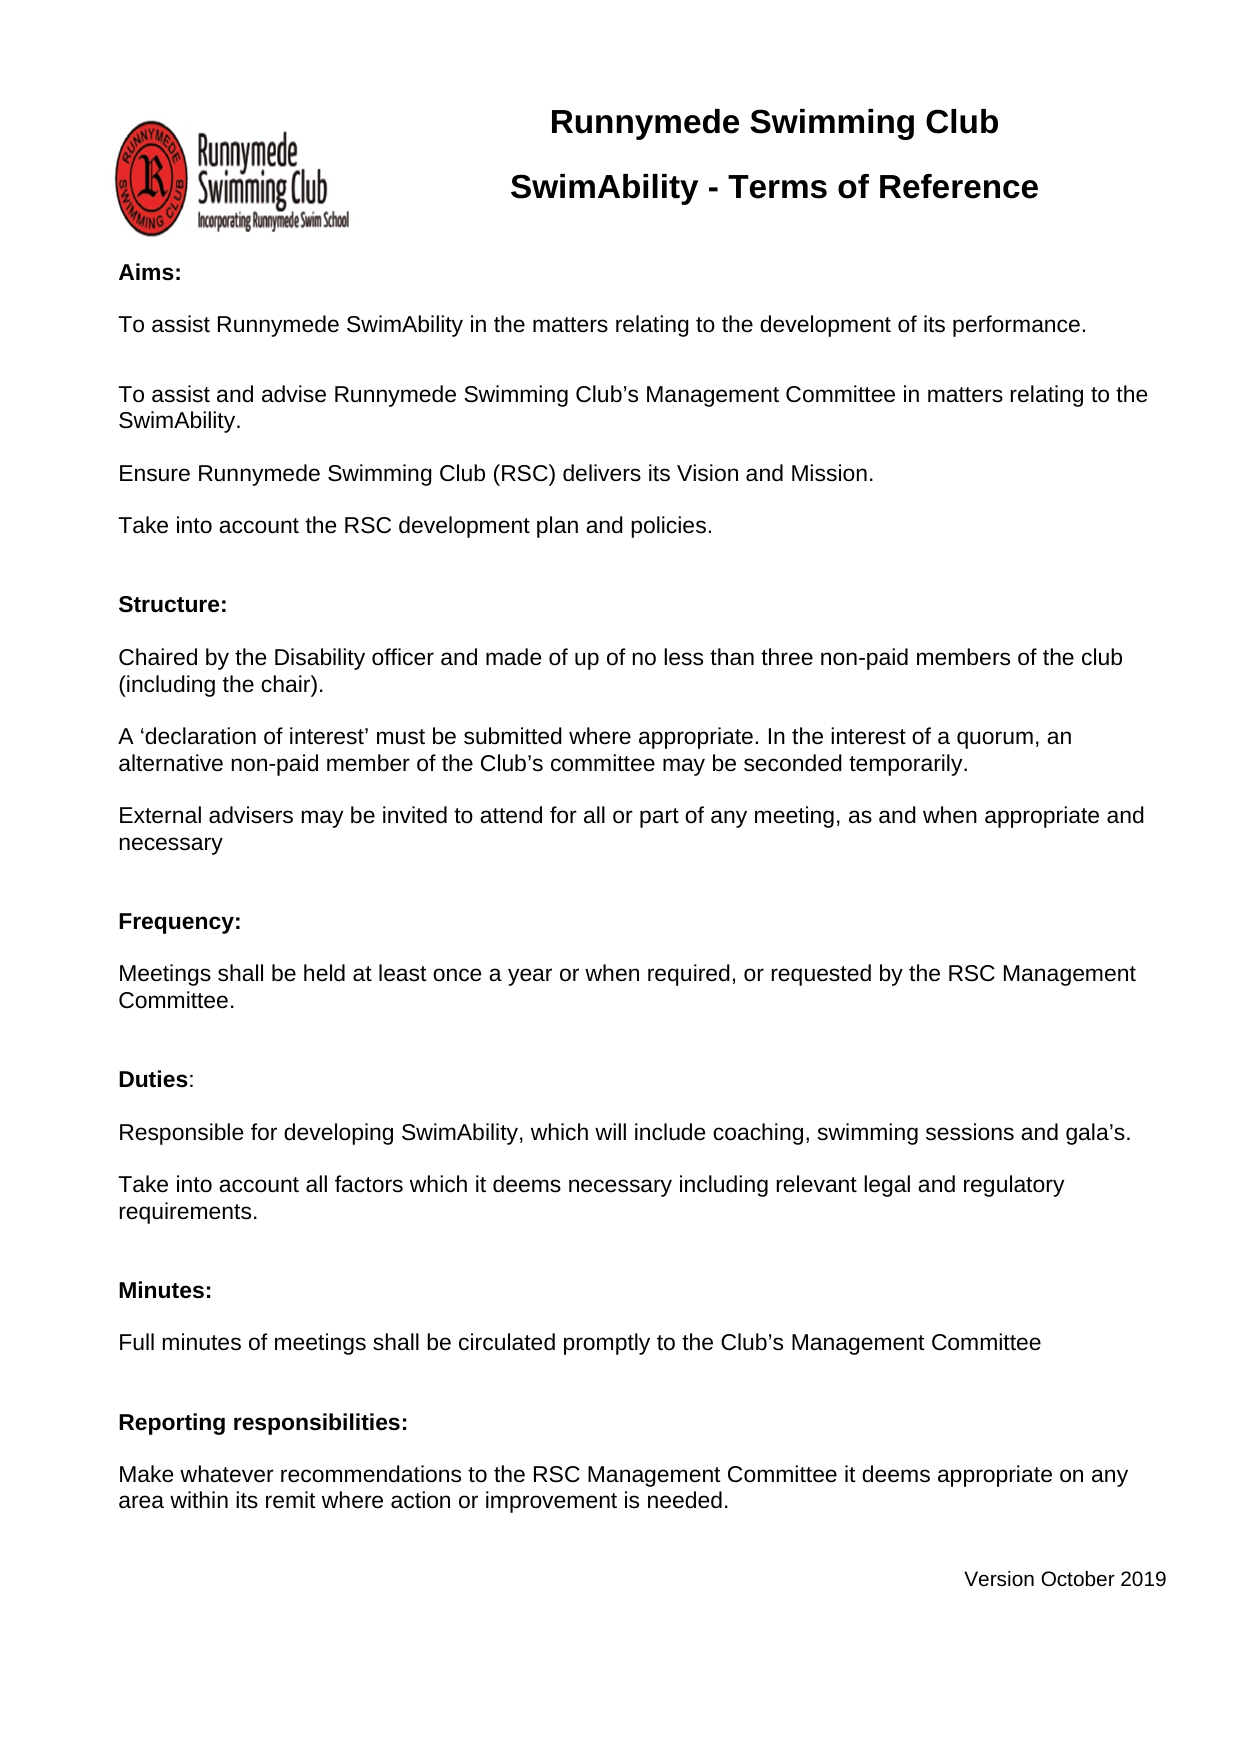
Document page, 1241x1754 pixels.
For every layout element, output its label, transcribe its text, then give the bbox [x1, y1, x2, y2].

text Aims: [118, 258, 1167, 285]
text Reporting responsibilities: [118, 1408, 1167, 1435]
text A ‘declaration of interest’ must be submitted where appropriate. In the interest of a quorum, an alternative non-paid member of the Club’s committee may be seconded temporarily. [118, 723, 1167, 776]
text To assist and advise Runnymede Swimming Club’s Management Committee in matters relating to the SwimAbility. [118, 381, 1167, 433]
text Meetings shall be held at least once a year or when required, or requested by the RSC Management Committee. [118, 960, 1167, 1013]
text To assist Runnymede SwimAbility in the matters relating to the development of its performance. [118, 311, 1167, 338]
text Frequency: [118, 908, 1167, 934]
text External advisers may be invited to attend for all or part of any meeting, as and when appropriate and necessary [118, 802, 1167, 855]
text Minutes: [118, 1277, 1167, 1303]
text Ensure Runnymede Swimming Club (RSC) delivers its Vision and Mission. [118, 460, 1167, 486]
text Structure: [118, 591, 1167, 618]
text Runnymede Swimming Club [364, 103, 1167, 141]
text Chaired by the Disability officer and made of up of no less than three non-paid members of the club (including the chair). [118, 644, 1167, 697]
text Make whatever recommendations to the RSC Management Committee it deems appropriate on any area within its remit where action or improvement is needed. [118, 1461, 1167, 1514]
text Take into account all factors which it deems necessary including relevant legal and regulatory requirements. [118, 1171, 1167, 1224]
text SwimAbility - Terms of Reference [364, 167, 1167, 206]
picture [97, 102, 364, 253]
text Take into account the RSC development plan and policies. [118, 512, 1167, 539]
text Responsible for developing SwimAbility, which will include coaching, swimming sessions and gala’s. [118, 1118, 1167, 1145]
text Duties: [118, 1066, 1167, 1092]
text Full minutes of meetings shall be circulated promptly to the Club’s Management Committee [118, 1329, 1167, 1356]
text Version October 2019 [118, 1567, 1167, 1591]
